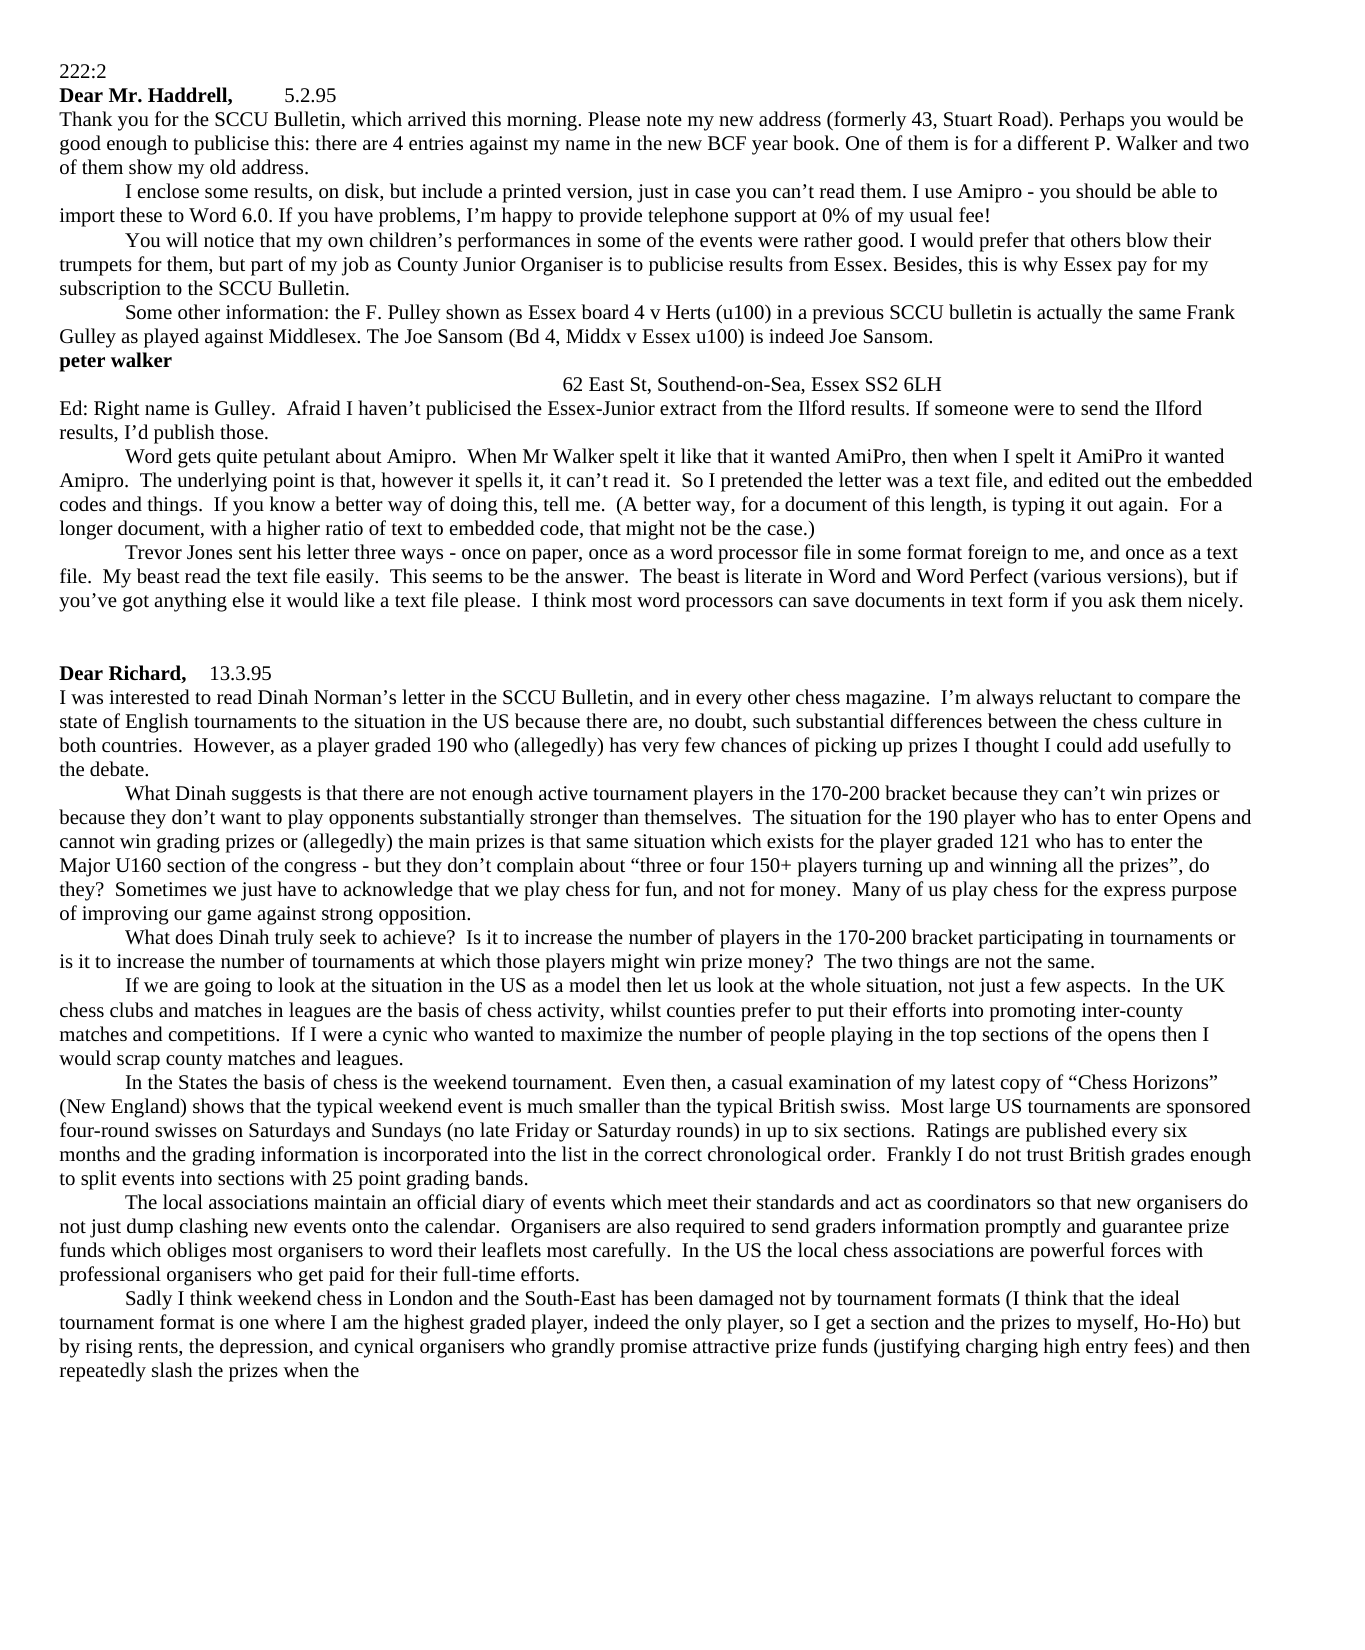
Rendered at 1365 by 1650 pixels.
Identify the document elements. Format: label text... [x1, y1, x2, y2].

text What does Dinah truly seek to achieve? Is it to increase the number of players in the 170-200 bracket participating in tournaments or is it to increase the number of tournaments at which those players might win prize money? The two things are not the same. [59, 925, 1253, 973]
text Ed: Right name is Gulley. Afraid I haven’t publicised the Essex-Junior extract from the Ilford results. If someone were to send the Ilford results, I’d publish those. [59, 396, 1253, 444]
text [59, 1286, 1253, 1382]
text Trevor Jones sent his letter three ways - once on paper, once as a word processor file in some format foreign to me, and once as a text file. My beast read the text file easily. This seems to be the answer. The beast is literate in Word and Word Perfect (various versions), but if you’ve got anything else it would like a text file please. I think most word processors can save documents in text form if you ask them nicely. [59, 540, 1253, 612]
text 62 East St, Southend-on-Sea, Essex SS2 6LH [59, 372, 1253, 396]
text The local associations maintain an official diary of events which meet their standards and act as coordinators so that new organisers do not just dump clashing new events onto the calendar. Organisers are also required to send graders information promptly and guarantee prize funds which obliges most organisers to word their leaflets most carefully. In the US the local chess associations are powerful forces with professional organisers who get paid for their full-time efforts. [59, 1190, 1253, 1286]
text I was interested to read Dinah Norman’s letter in the SCCU Bulletin, and in every other chess magazine. I’m always reluctant to compare the state of English tournaments to the situation in the US because there are, no doubt, such substantial differences between the chess culture in both countries. However, as a player graded 190 who (allegedly) has very few chances of picking up prizes I thought I could add usefully to the debate. [59, 685, 1253, 781]
text I enclose some results, on disk, but include a printed version, just in case you can’t read them. I use Amipro - you should be able to import these to Word 6.0. If you have problems, I’m happy to provide telephone support at 0% of my usual fee! [59, 179, 1253, 227]
text Dear Mr. Haddrell, 5.2.95 [59, 83, 1253, 107]
text Thank you for the SCCU Bulletin, which arrived this morning. Please note my new address (formerly 43, Stuart Road). Perhaps you would be good enough to publicise this: there are 4 entries against my name in the new BCF year book. One of them is for a different P. Walker and two of them show my old address. [59, 107, 1253, 179]
text 222:2 [59, 59, 1253, 83]
text Dear Richard, 13.3.95 [59, 661, 1253, 685]
text If we are going to look at the situation in the US as a model then let us look at the whole situation, not just a few aspects. In the UK chess clubs and matches in leagues are the basis of chess activity, whilst counties prefer to put their efforts into promoting inter-county matches and competitions. If I were a cynic who wanted to maximize the number of people playing in the top sections of the opens then I would scrap county matches and leagues. [59, 973, 1253, 1070]
text Word gets quite petulant about Amipro. When Mr Walker spelt it like that it wanted AmiPro, then when I spelt it AmiPro it wanted Amipro. The underlying point is that, however it spells it, it can’t read it. So I pretended the letter was a text file, and edited out the embedded codes and things. If you know a better way of doing this, tell me. (A better way, for a document of this length, is typing it out again. For a longer document, with a higher ratio of text to embedded code, that might not be the case.) [59, 444, 1253, 540]
text You will notice that my own children’s performances in some of the events were rather good. I would prefer that others blow their trumpets for them, but part of my job as County Junior Organiser is to publicise results from Essex. Besides, this is why Essex pay for my subscription to the SCCU Bulletin. [59, 227, 1253, 300]
text Some other information: the F. Pulley shown as Essex board 4 v Herts (u100) in a previous SCCU bulletin is actually the same Frank Gulley as played against Middlesex. The Joe Sansom (Bd 4, Middx v Essex u100) is indeed Joe Sansom. peter walker [59, 300, 1253, 372]
text What Dinah suggests is that there are not enough active tournament players in the 170-200 bracket because they can’t win prizes or because they don’t want to play opponents substantially stronger than themselves. The situation for the 190 player who has to enter Opens and cannot win grading prizes or (allegedly) the main prizes is that same situation which exists for the player graded 121 who has to enter the Major U160 section of the congress - but they don’t complain about “three or four 150+ players turning up and winning all the prizes”, do they? Sometimes we just have to acknowledge that we play chess for fun, and not for money. Many of us play chess for the express purpose of improving our game against strong opposition. [59, 781, 1253, 925]
text In the States the basis of chess is the weekend tournament. Even then, a casual examination of my latest copy of “Chess Horizons” (New England) shows that the typical weekend event is much smaller than the typical British swiss. Most large US tournaments are sponsored four-round swisses on Saturdays and Sundays (no late Friday or Saturday rounds) in up to six sections. Ratings are published every six months and the grading information is incorporated into the list in the correct chronological order. Frankly I do not trust British grades enough to split events into sections with 25 point grading bands. [59, 1070, 1253, 1190]
